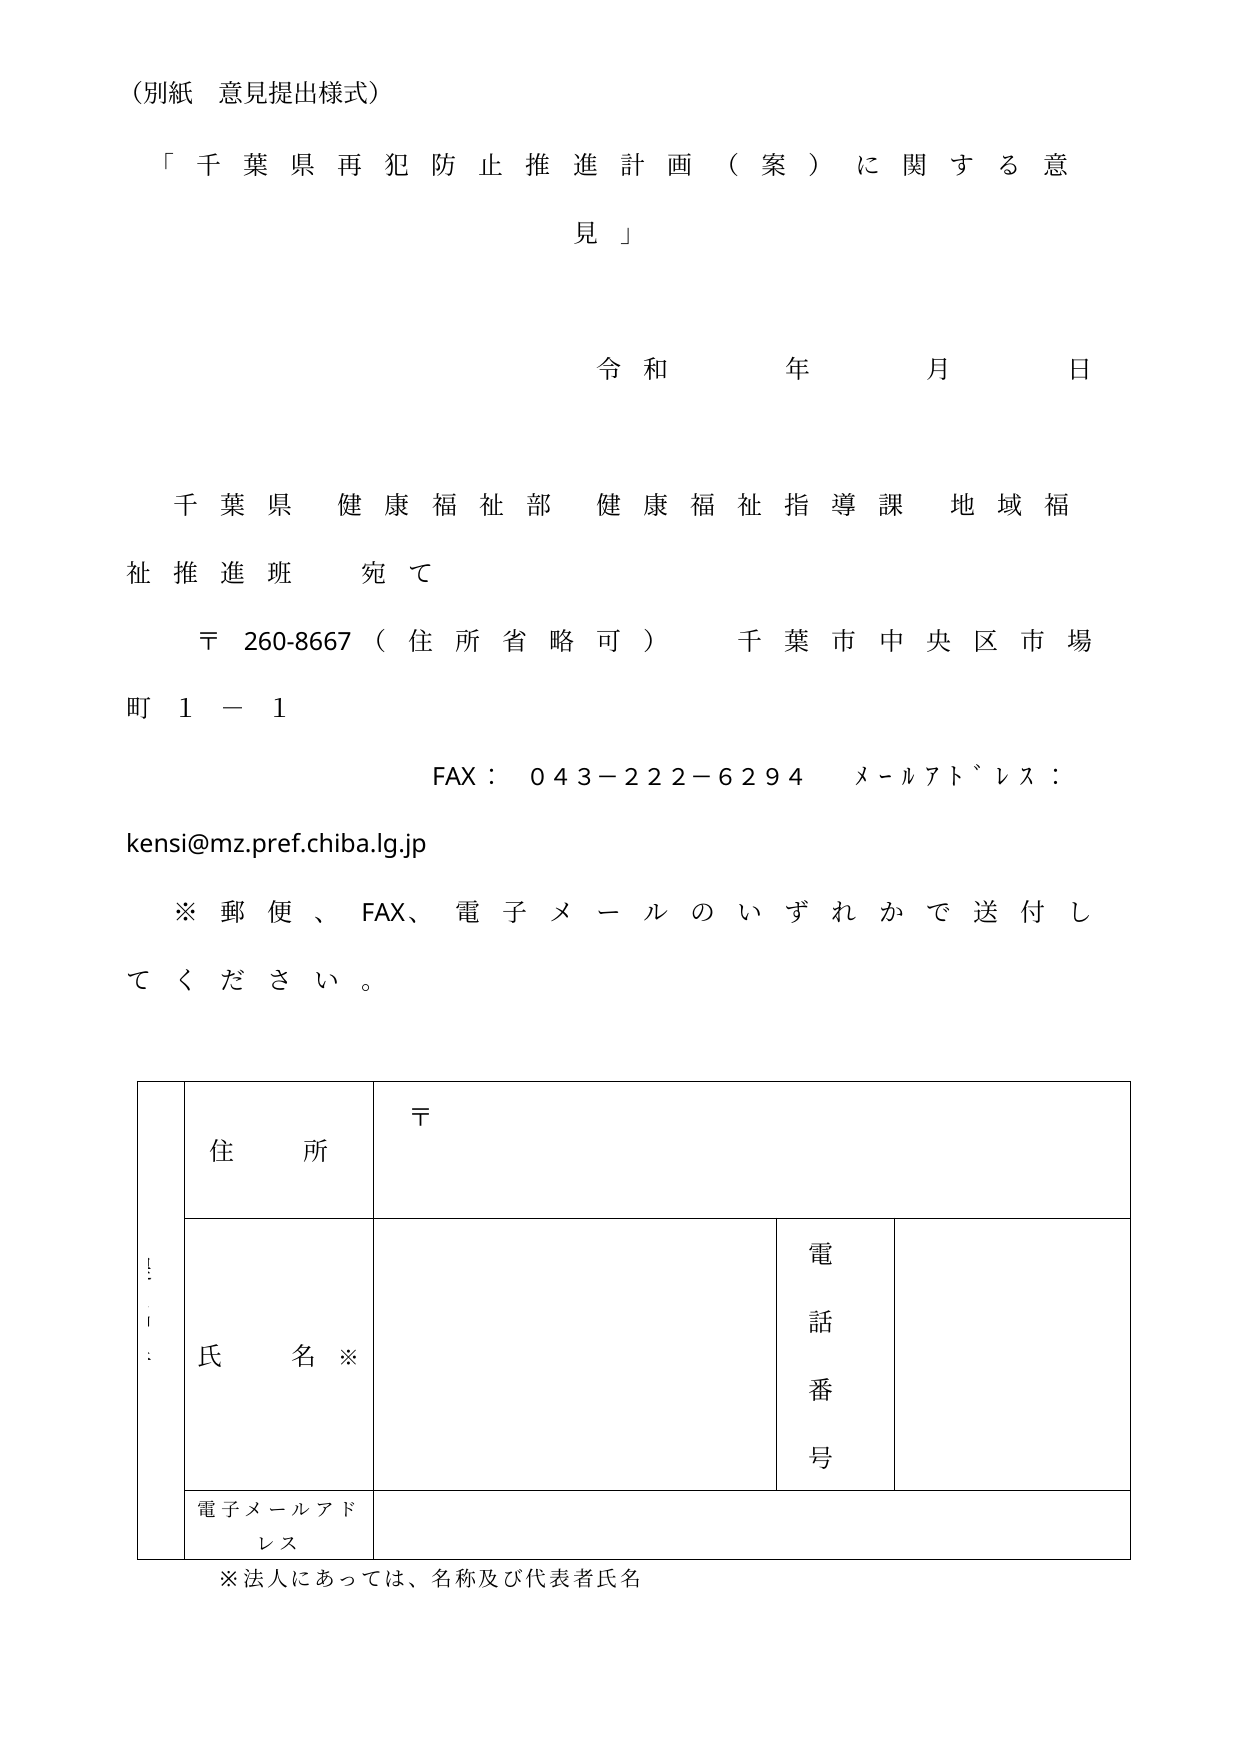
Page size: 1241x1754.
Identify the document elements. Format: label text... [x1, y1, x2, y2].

table_cell [374, 1491, 1130, 1559]
table_cell [895, 1219, 1130, 1490]
text 〒260-8667（住所省略可） 千葉市中央区市場町１－１ [126, 605, 1114, 741]
text 「千葉県再犯防止推進計画（案）に関する意見」 [126, 130, 1115, 266]
table_cell 電話番号 [777, 1219, 894, 1490]
table_header 住 所 [185, 1082, 373, 1218]
text 千葉県 健康福祉部 健康福祉指導課 地域福祉推進班 宛て [126, 469, 1114, 605]
table_cell 電子メールアドレス [185, 1491, 373, 1559]
table_cell 氏 名※ [185, 1219, 373, 1490]
table_header 〒 [374, 1082, 1130, 1218]
text 令和 年 月 日 [126, 334, 1114, 402]
text FAX：０４３－２２２－６２９４ ﾒｰﾙｱﾄﾞﾚｽ：kensi@mz.pref.chiba.lg.jp [126, 741, 1114, 877]
table_header 提出者 [138, 1082, 184, 1559]
table_cell [374, 1219, 776, 1490]
text ※法人にあっては、名称及び代表者氏名 [126, 1560, 1114, 1594]
text ※郵便、FAX、電子メールのいずれかで送付してください。 [126, 877, 1114, 1013]
